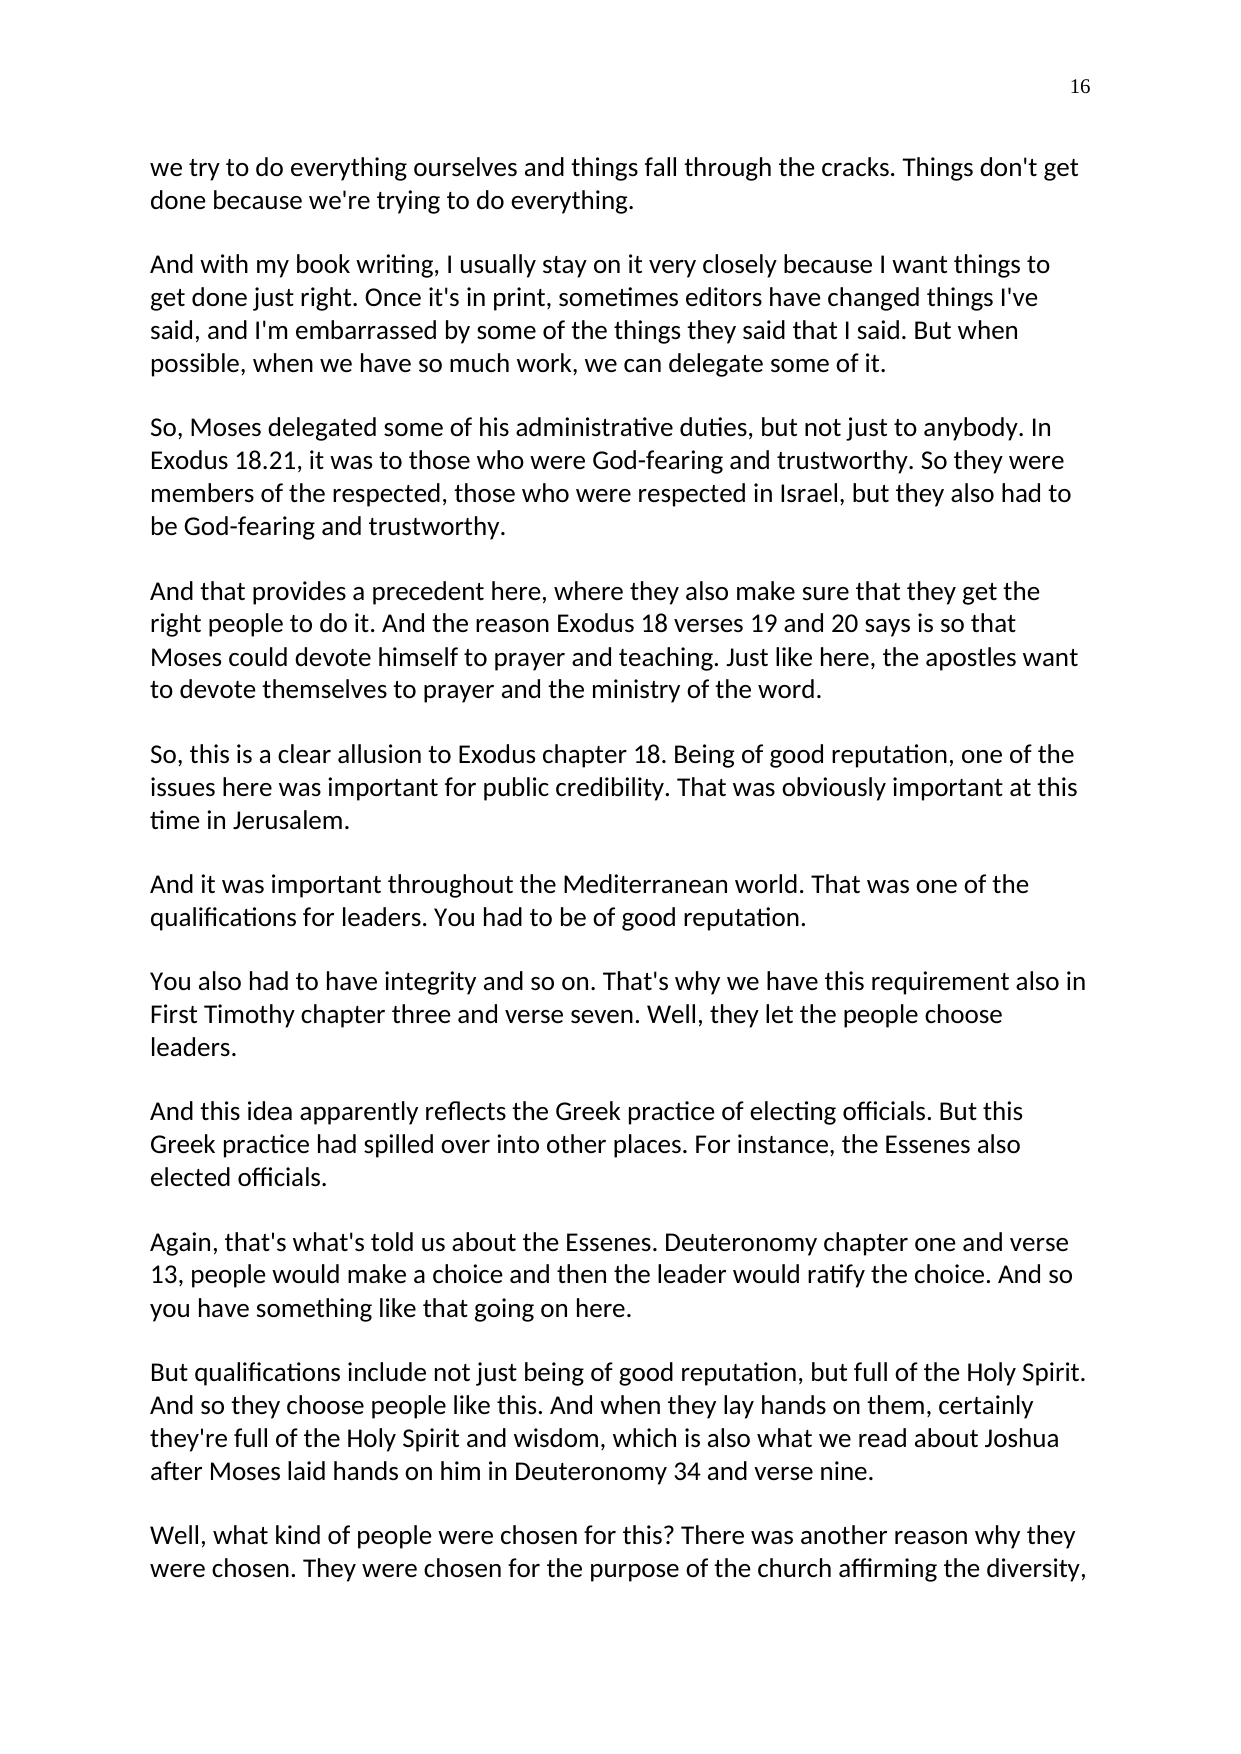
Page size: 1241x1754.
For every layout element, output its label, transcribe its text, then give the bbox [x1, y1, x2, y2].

text And with my book writing, I usually stay on it very closely because I want things to get done just right. Once it's in print, sometimes editors have changed things I've said, and I'm embarrassed by some of the things they said that I said. But when possible, when we have so much work, we can delegate some of it. [150, 247, 1090, 379]
text So, this is a clear allusion to Exodus chapter 18. Being of good reputation, one of the issues here was important for public credibility. That was obviously important at this time in Jerusalem. [150, 737, 1090, 836]
text And that provides a precedent here, where they also make sure that they get the right people to do it. And the reason Exodus 18 verses 19 and 20 says is so that Moses could devote himself to prayer and teaching. Just like here, the apostles want to devote themselves to prayer and the ministry of the word. [150, 574, 1090, 706]
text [150, 150, 1090, 216]
text And this idea apparently reflects the Greek practice of electing officials. But this Greek practice had spilled over into other places. For instance, the Essenes also elected officials. [150, 1094, 1090, 1193]
text You also had to have integrity and so on. That's why we have this requirement also in First Timothy chapter three and verse seven. Well, they let the people choose leaders. [150, 964, 1090, 1063]
text But qualifications include not just being of good reputation, but full of the Holy Spirit. And so they choose people like this. And when they lay hands on them, certainly they're full of the Holy Spirit and wisdom, which is also what we read about Joshua after Moses laid hands on him in Deuteronomy 34 and verse nine. [150, 1355, 1090, 1487]
text Again, that's what's told us about the Essenes. Deuteronomy chapter one and verse 13, people would make a choice and then the leader would ratify the choice. And so you have something like that going on here. [150, 1225, 1090, 1324]
text And it was important throughout the Mediterranean world. That was one of the qualifications for leaders. You had to be of good reputation. [150, 867, 1090, 933]
text So, Moses delegated some of his administrative duties, but not just to anybody. In Exodus 18.21, it was to those who were God-fearing and trustworthy. So they were members of the respected, those who were respected in Israel, but they also had to be God-fearing and trustworthy. [150, 410, 1090, 542]
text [150, 1518, 1090, 1584]
